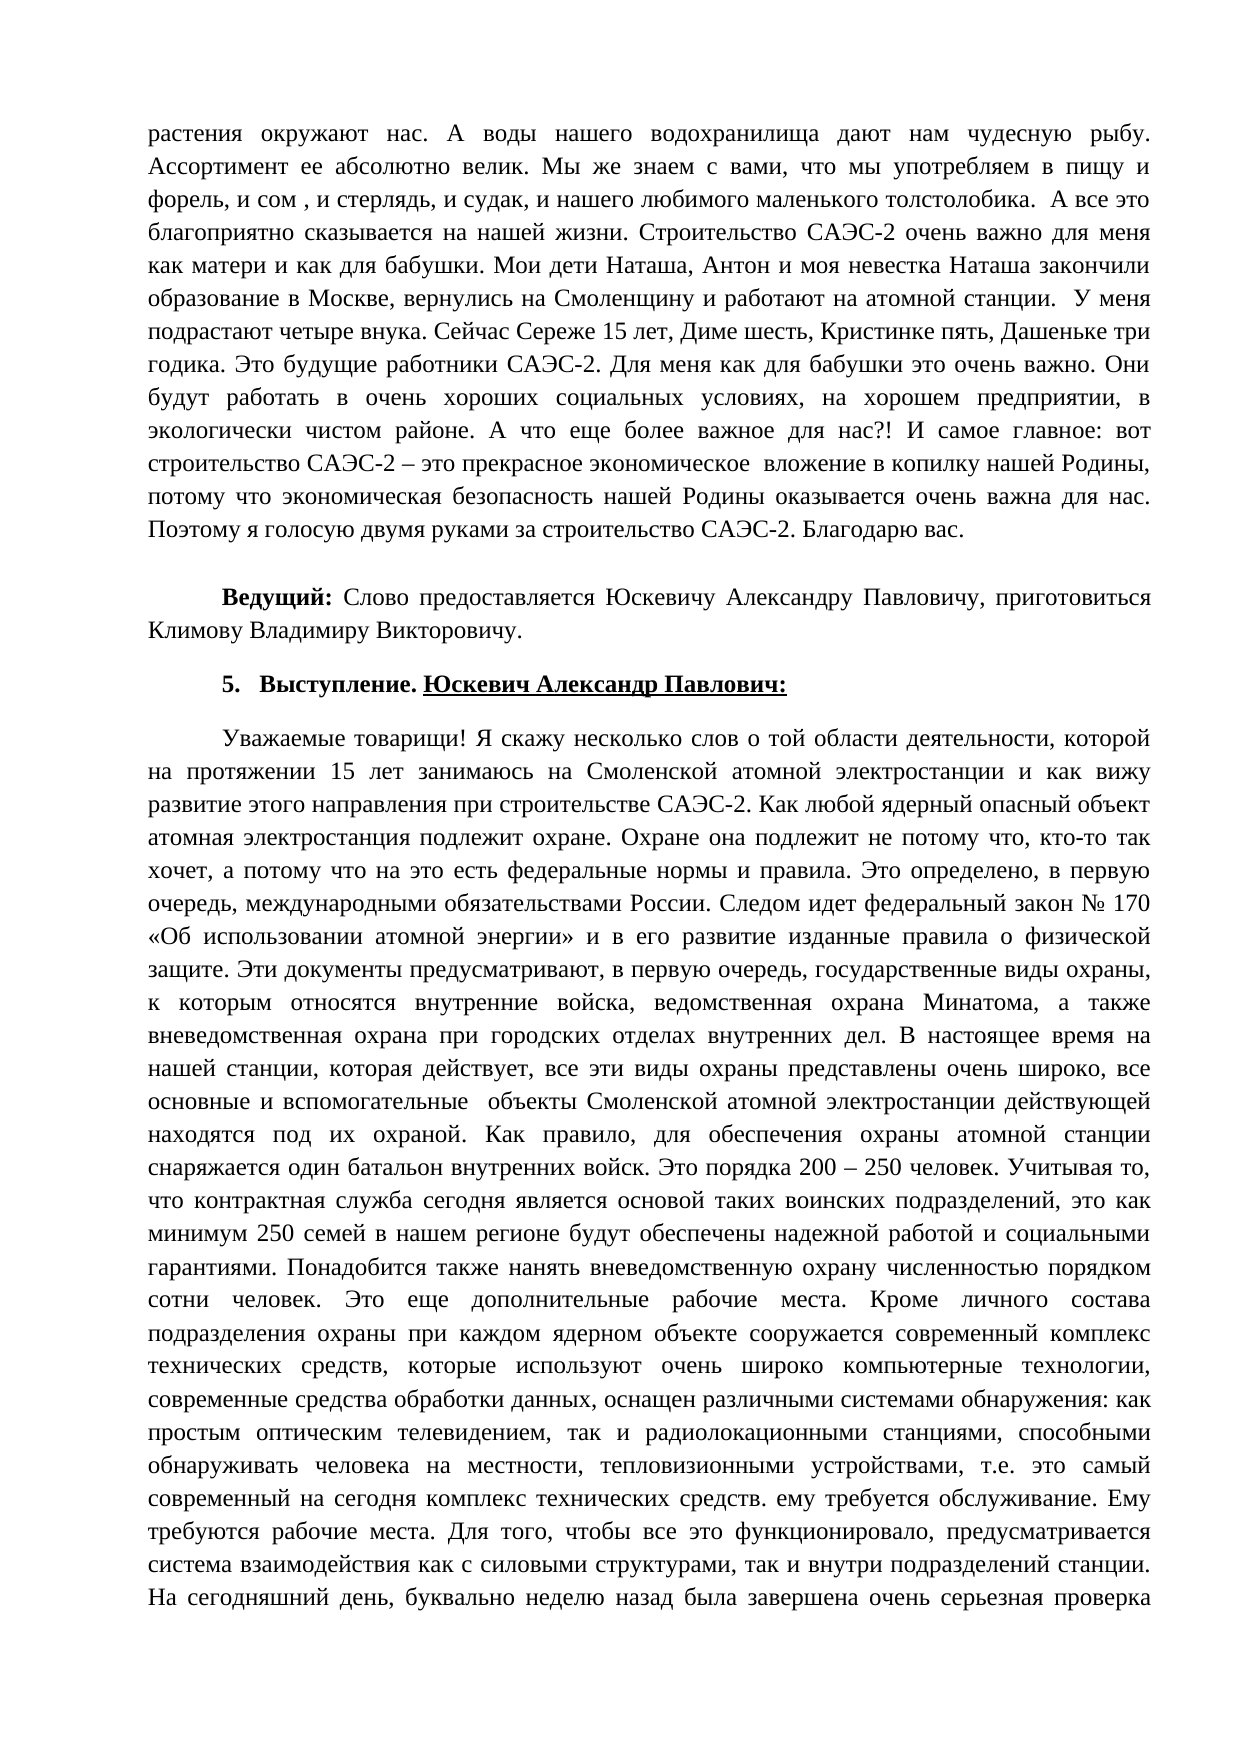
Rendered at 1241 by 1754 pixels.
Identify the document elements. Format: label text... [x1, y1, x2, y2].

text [148, 118, 1152, 543]
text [148, 723, 1152, 1611]
text Ведущий: Слово предоставляется Юскевичу Александру Павловичу, приготовиться Климову Владимиру Викторовичу. [148, 582, 1152, 644]
list Выступление. Юскевич Александр Павлович: [222, 669, 1152, 698]
